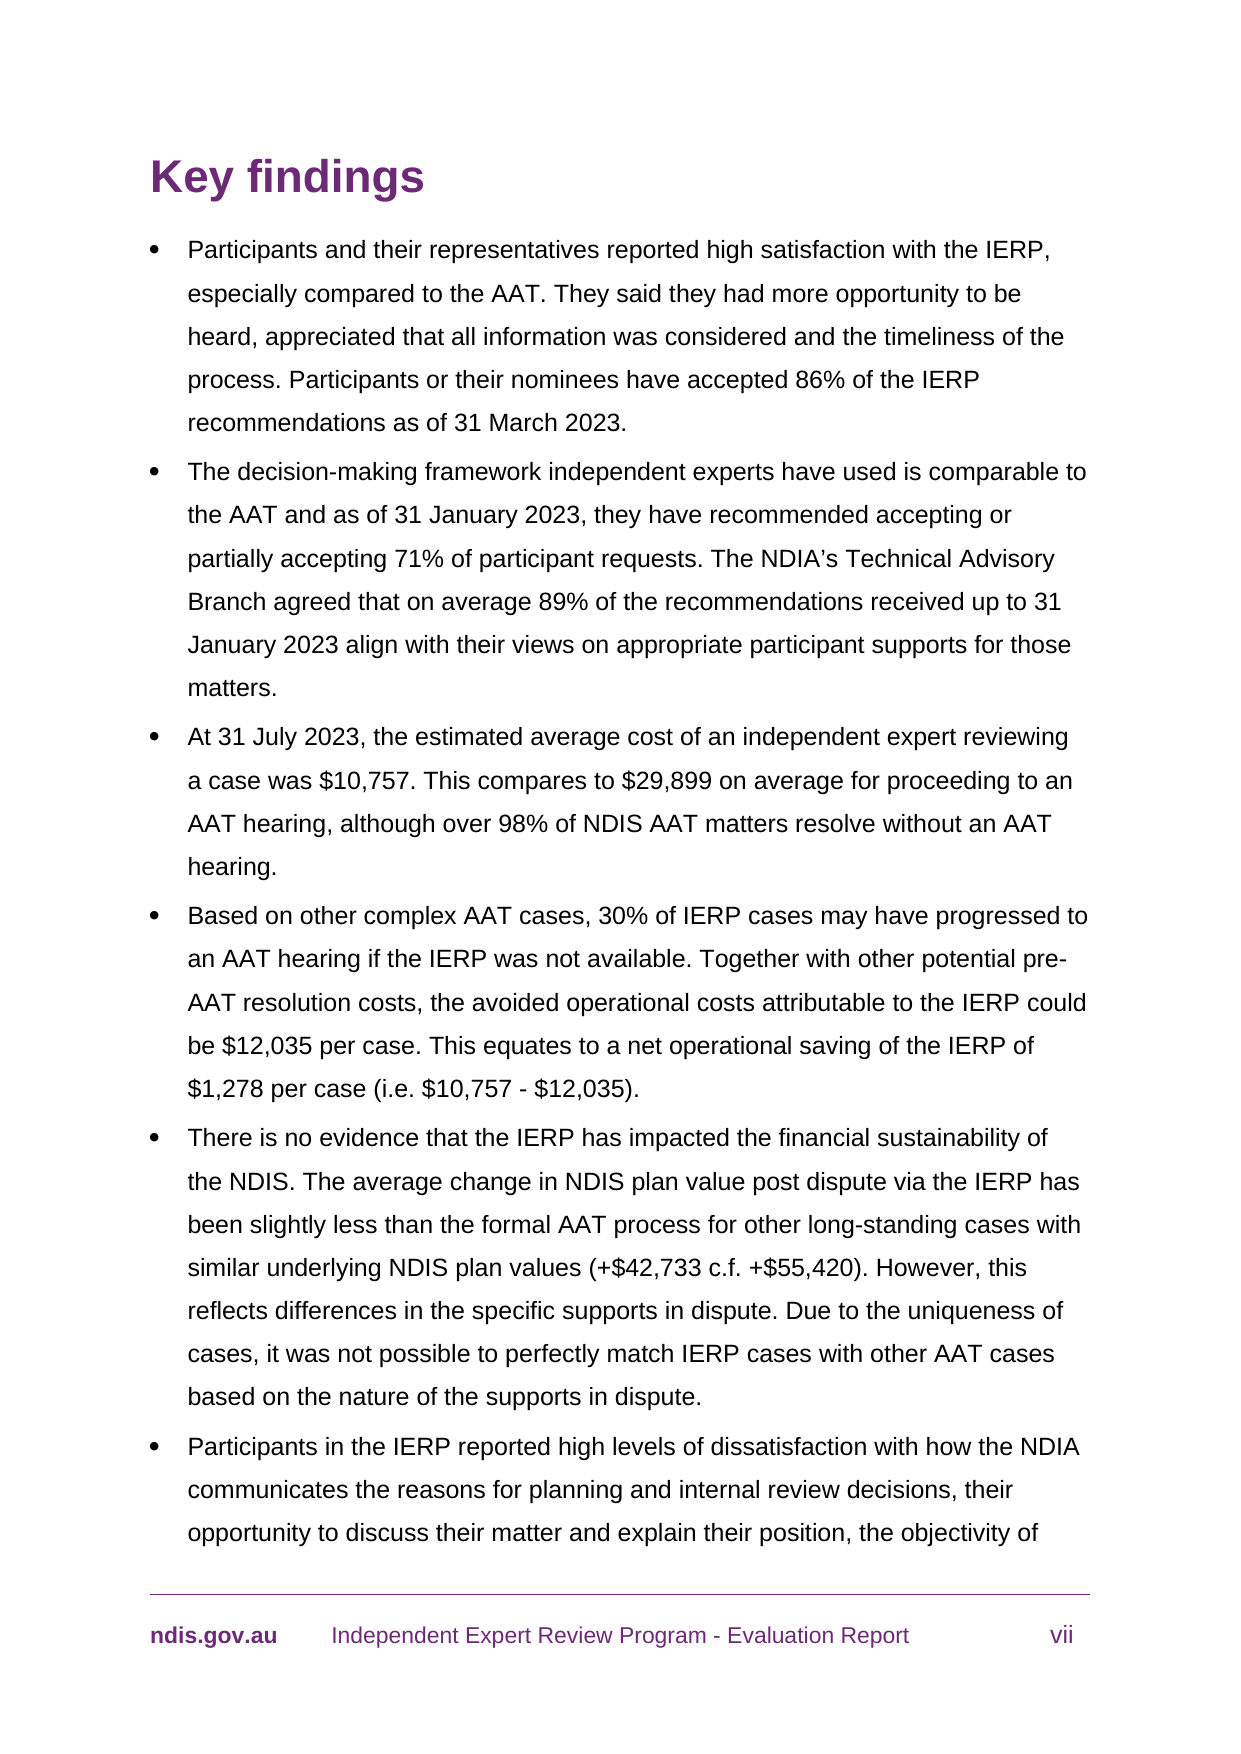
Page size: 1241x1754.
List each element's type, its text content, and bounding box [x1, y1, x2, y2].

list The decision-making framework independent experts have used is comparable to the AAT and as of 31 January 2023, they have recommended accepting or partially accepting 71% of participant requests. The NDIA’s Technical Advisory Branch agreed that on average 89% of the recommendations received up to 31 January 2023 align with their views on appropriate participant supports for those matters. [150, 457, 1090, 702]
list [150, 1431, 1090, 1547]
list There is no evidence that the IERP has impacted the financial sustainability of the NDIS. The average change in NDIS plan value post dispute via the IERP has been slightly less than the formal AAT process for other long-standing cases with similar underlying NDIS plan values (+$42,733 c.f. +$55,420). However, this reflects differences in the specific supports in dispute. Due to the uniqueness of cases, it was not possible to perfectly match IERP cases with other AAT cases based on the nature of the supports in dispute. [150, 1123, 1090, 1411]
list At 31 July 2023, the estimated average cost of an independent expert reviewing a case was $10,757. This compares to $29,899 on average for proceeding to an AAT hearing, although over 98% of NDIS AAT matters resolve without an AAT hearing. [150, 722, 1090, 881]
subtitle Key findings [150, 150, 1090, 203]
list Participants and their representatives reported high satisfaction with the IERP, especially compared to the AAT. They said they had more opportunity to be heard, appreciated that all information was considered and the timeliness of the process. Participants or their nominees have accepted 86% of the IERP recommendations as of 31 March 2023. [150, 235, 1090, 437]
list Based on other complex AAT cases, 30% of IERP cases may have progressed to an AAT hearing if the IERP was not available. Together with other potential pre-AAT resolution costs, the avoided operational costs attributable to the IERP could be $12,035 per case. This equates to a net operational saving of the IERP of $1,278 per case (i.e. $10,757 - $12,035). [150, 901, 1090, 1103]
